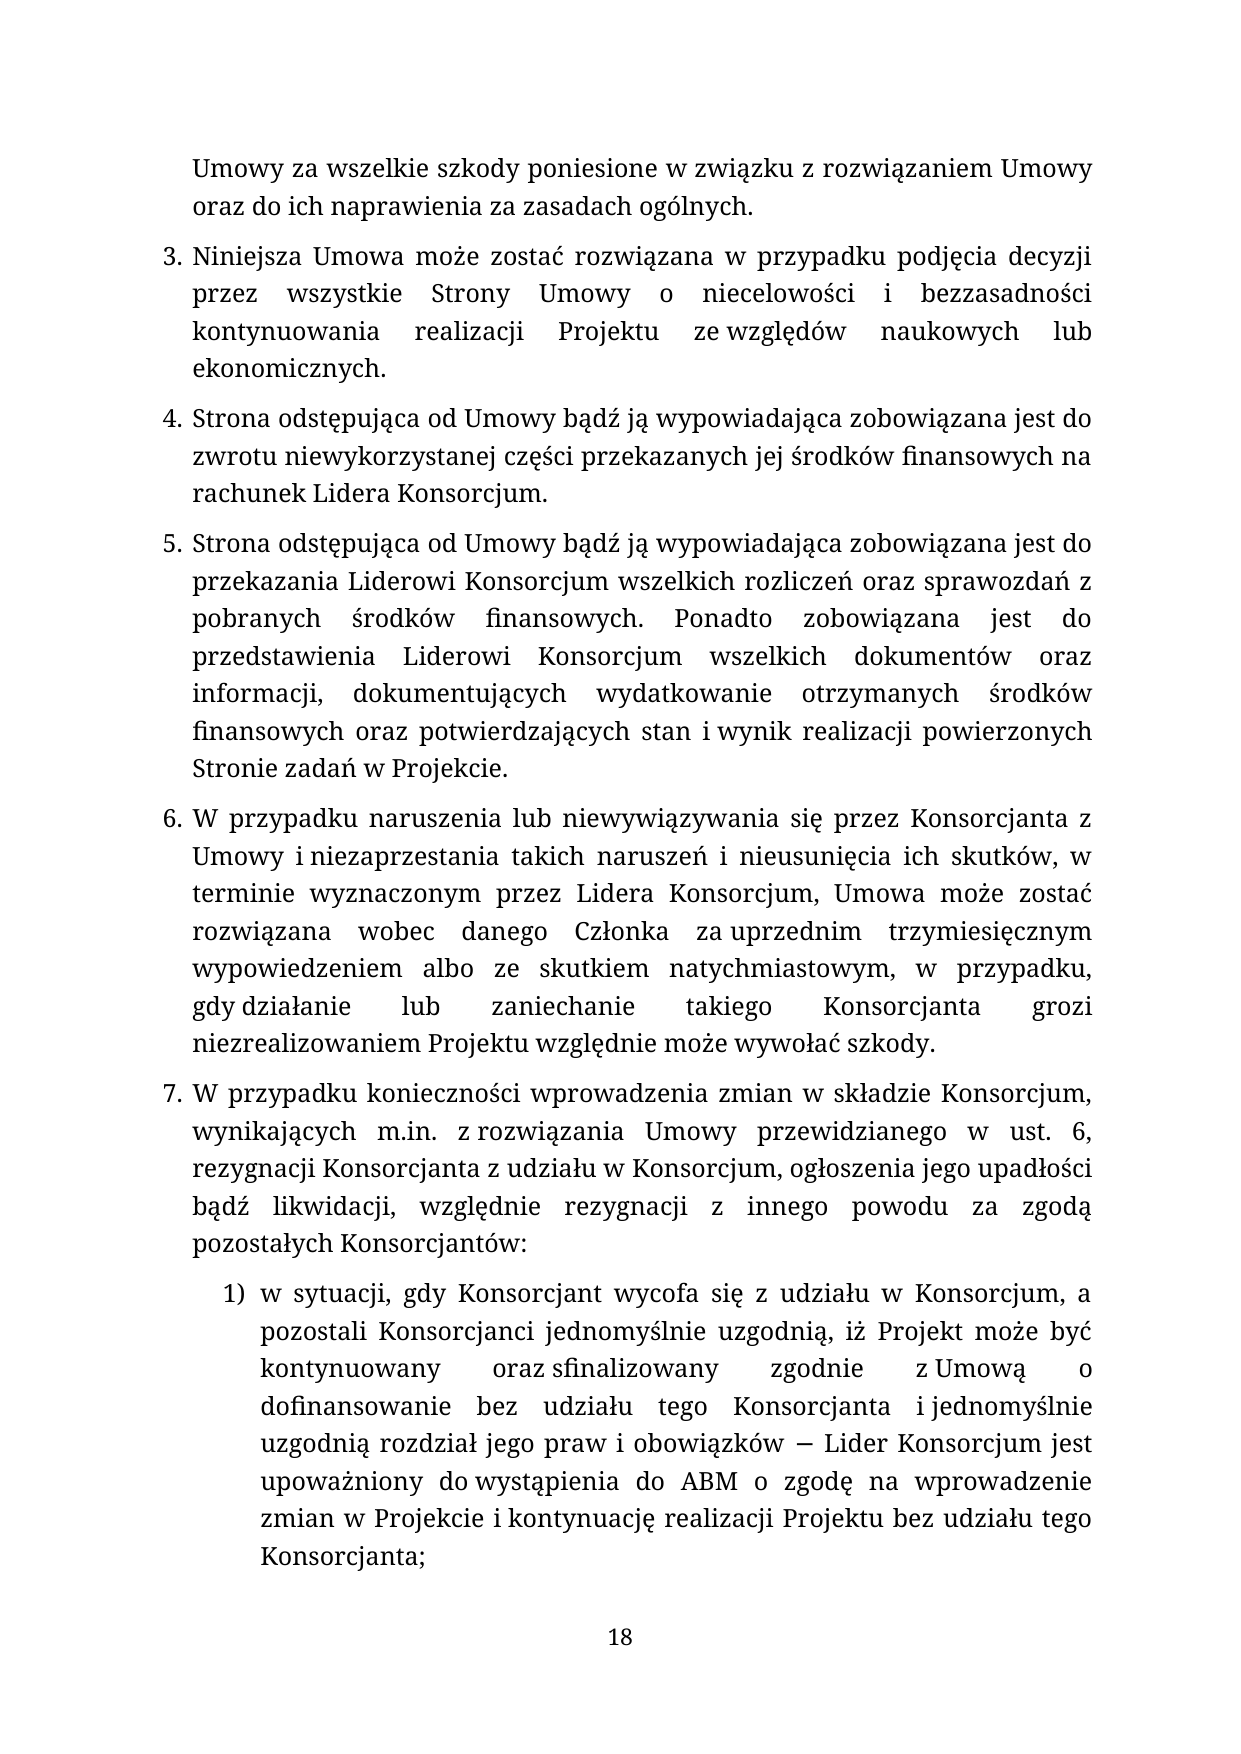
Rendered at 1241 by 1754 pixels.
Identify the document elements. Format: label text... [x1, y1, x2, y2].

list w sytuacji, gdy Konsorcjant wycofa się z udziału w Konsorcjum, a pozostali Konsorcjanci jednomyślnie uzgodnią, iż Projekt może być kontynuowany oraz sfinalizowany zgodnie z Umową o dofinansowanie bez udziału tego Konsorcjanta i jednomyślnie uzgodnią rozdział jego praw i obowiązków − Lider Konsorcjum jest upoważniony do wystąpienia do ABM o zgodę na wprowadzenie zmian w Projekcie i kontynuację realizacji Projektu bez udziału tego Konsorcjanta; [223, 1273, 1093, 1573]
list W przypadku konieczności wprowadzenia zmian w składzie Konsorcjum, wynikających m.in. z rozwiązania Umowy przewidzianego w ust. 6, rezygnacji Konsorcjanta z udziału w Konsorcjum, ogłoszenia jego upadłości bądź likwidacji, względnie rezygnacji z innego powodu za zgodą pozostałych Konsorcjantów: [162, 1073, 1093, 1260]
list Strona odstępująca od Umowy bądź ją wypowiadająca zobowiązana jest do przekazania Liderowi Konsorcjum wszelkich rozliczeń oraz sprawozdań z pobranych środków finansowych. Ponadto zobowiązana jest do przedstawienia Liderowi Konsorcjum wszelkich dokumentów oraz informacji, dokumentujących wydatkowanie otrzymanych środków finansowych oraz potwierdzających stan i wynik realizacji powierzonych Stronie zadań w Projekcie. [162, 523, 1093, 785]
list Strona odstępująca od Umowy bądź ją wypowiadająca zobowiązana jest do zwrotu niewykorzystanej części przekazanych jej środków finansowych na rachunek Lidera Konsorcjum. [162, 398, 1093, 510]
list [162, 148, 1093, 223]
list W przypadku naruszenia lub niewywiązywania się przez Konsorcjanta z Umowy i niezaprzestania takich naruszeń i nieusunięcia ich skutków, w terminie wyznaczonym przez Lidera Konsorcjum, Umowa może zostać rozwiązana wobec danego Członka za uprzednim trzymiesięcznym wypowiedzeniem albo ze skutkiem natychmiastowym, w przypadku, gdy działanie lub zaniechanie takiego Konsorcjanta grozi niezrealizowaniem Projektu względnie może wywołać szkody. [162, 798, 1093, 1060]
list Niniejsza Umowa może zostać rozwiązana w przypadku podjęcia decyzji przez wszystkie Strony Umowy o niecelowości i bezzasadności kontynuowania realizacji Projektu ze względów naukowych lub ekonomicznych. [162, 235, 1093, 385]
